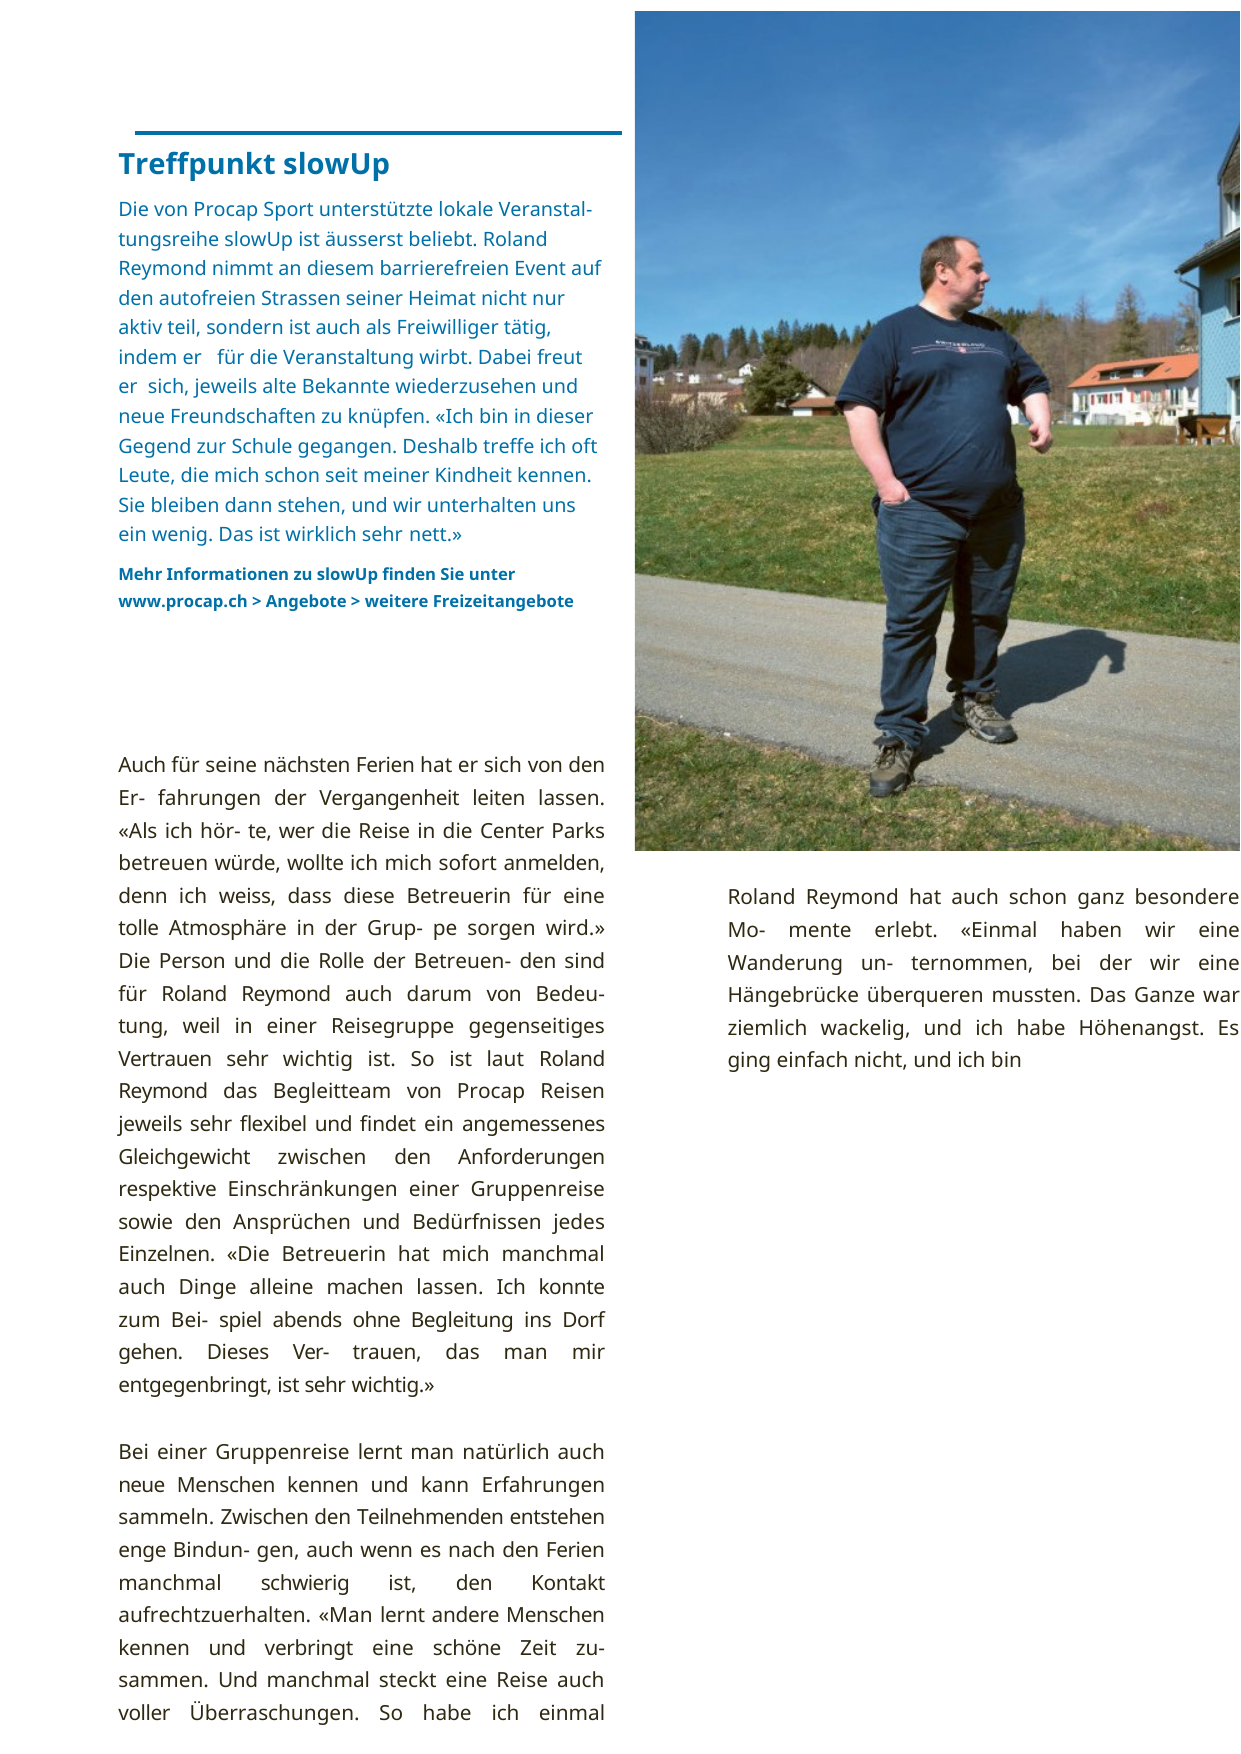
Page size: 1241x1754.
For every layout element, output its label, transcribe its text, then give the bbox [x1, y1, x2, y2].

text Roland Reymond hat auch schon ganz besondere Mo- mente erlebt. «Einmal haben wir eine Wanderung un- ternommen, bei der wir eine Hängebrücke überqueren mussten. Das Ganze war ziemlich wackelig, und ich habe Höhenangst. Es ging einfach nicht, und ich bin [727, 882, 1240, 1074]
text Mehr Informationen zu slowUp finden Sie unter www.procap.ch > Angebote > weitere Freizeitangebote [118, 563, 587, 613]
text Auch für seine nächsten Ferien hat er sich von den Er- fahrungen der Vergangenheit leiten lassen. «Als ich hör- te, wer die Reise in die Center Parks betreuen würde, wollte ich mich sofort anmelden, denn ich weiss, dass diese Betreuerin für eine tolle Atmosphäre in der Grup- pe sorgen wird.» Die Person und die Rolle der Betreuen- den sind für Roland Reymond auch darum von Bedeu- tung, weil in einer Reisegruppe gegenseitiges Vertrauen sehr wichtig ist. So ist laut Roland Reymond das Begleitteam von Procap Reisen jeweils sehr flexibel und findet ein angemessenes Gleichgewicht zwischen den Anforderungen respektive Einschränkungen einer Gruppenreise sowie den Ansprüchen und Bedürfnissen jedes Einzelnen. «Die Betreuerin hat mich manchmal auch Dinge alleine machen lassen. Ich konnte zum Bei- spiel abends ohne Begleitung ins Dorf gehen. Dieses Ver- trauen, das man mir entgegenbringt, ist sehr wichtig.» [118, 751, 605, 1398]
text Bei einer Gruppenreise lernt man natürlich auch neue Menschen kennen und kann Erfahrungen sammeln. Zwischen den Teilnehmenden entstehen enge Bindun- gen, auch wenn es nach den Ferien manchmal schwierig ist, den Kontakt aufrechtzuerhalten. «Man lernt andere Menschen kennen und verbringt eine schöne Zeit zu- sammen. Und manchmal steckt eine Reise auch voller Überraschungen. So habe ich einmal Kollegen aus der Werkstatt Polyval getroffen, in der ich arbeite, von denen ich vorher nicht wusste, dass sie mitkommen würden!» [118, 1437, 605, 1727]
picture [634, 11, 1240, 851]
text Die von Procap Sport unterstützte lokale Veranstal- tungsreihe slowUp ist äusserst beliebt. Roland Reymond nimmt an diesem barrierefreien Event auf den autofreien Strassen seiner Heimat nicht nur aktiv teil, sondern ist auch als Freiwilliger tätig, indem er für die Veranstaltung wirbt. Dabei freut er sich, jeweils alte Bekannte wiederzusehen und neue Freundschaften zu knüpfen. «Ich bin in dieser Gegend zur Schule gegangen. Deshalb treffe ich oft Leute, die mich schon seit meiner Kindheit kennen. Sie bleiben dann stehen, und wir unterhalten uns ein wenig. Das ist wirklich sehr nett.» [118, 195, 605, 548]
text Treffpunkt slowUp [118, 143, 634, 183]
